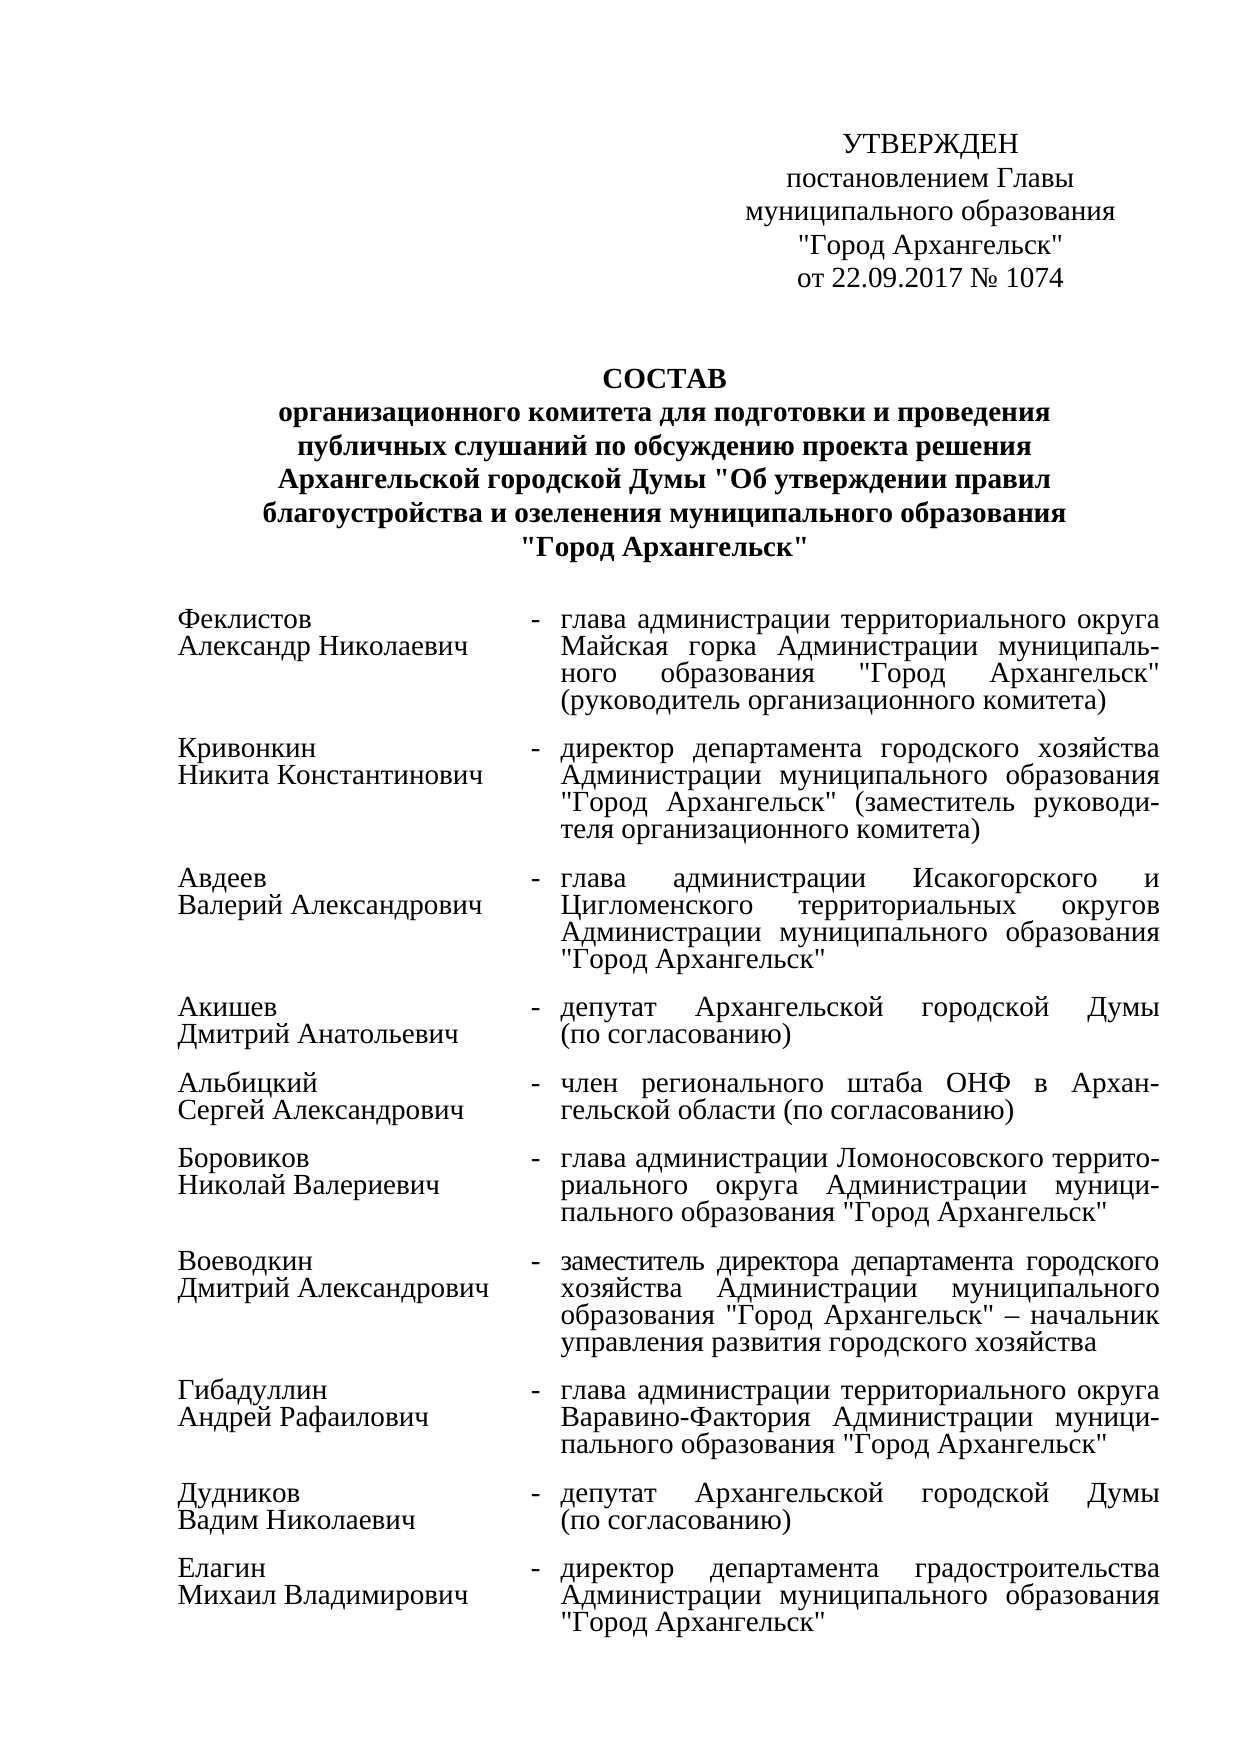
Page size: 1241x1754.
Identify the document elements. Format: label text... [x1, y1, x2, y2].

text постановлением Главы [709, 160, 1152, 193]
text "Город Архангельск" [709, 227, 1152, 260]
table_cell - [517, 1470, 554, 1545]
table_cell - [517, 1545, 554, 1648]
table_cell член регионального штаба ОНФ в Архан-гельской области (по согласованию) [554, 1060, 1167, 1135]
table_cell - [517, 985, 554, 1060]
table_header Феклистов Александр Николаевич [171, 596, 517, 725]
table_cell Боровиков Николай Валериевич [171, 1135, 517, 1238]
text муниципального образования [709, 193, 1152, 227]
text от 22.09.2017 № 1074 [709, 260, 1152, 294]
table_cell заместитель директора департамента городского хозяйства Администрации муниципального образования "Город Архангельск" – начальник управления развития городского хозяйства [554, 1238, 1167, 1367]
table_cell Дудников Вадим Николаевич [171, 1470, 517, 1545]
table_cell - [517, 855, 554, 984]
table_header - [517, 596, 554, 725]
title СОСТАВ [177, 361, 1152, 394]
title "Город Архангельск" [177, 529, 1152, 562]
table_cell глава администрации Ломоносовского террито-риального округа Администрации муници-пального образования "Город Архангельск" [554, 1135, 1167, 1238]
table_cell - [517, 725, 554, 855]
table_cell депутат Архангельской городской Думы (по согласованию) [554, 1470, 1167, 1545]
text УТВЕРЖДЕН [709, 126, 1152, 160]
table_cell директор департамента градостроительства Администрации муниципального образования "Город Архангельск" [554, 1545, 1167, 1648]
title публичных слушаний по обсуждению проекта решения [177, 428, 1152, 462]
table_cell - [517, 1135, 554, 1238]
title Архангельской городской Думы "Об утверждении правил благоустройства и озеленения муниципального образования [177, 462, 1152, 529]
table_cell - [517, 1060, 554, 1135]
table_cell Акишев Дмитрий Анатольевич [171, 985, 517, 1060]
table_cell - [517, 1238, 554, 1367]
table_cell - [517, 1368, 554, 1470]
table_cell Гибадуллин Андрей Рафаилович [171, 1368, 517, 1470]
table_cell глава администрации Исакогорского и Цигломенского территориальных округов Администрации муниципального образования "Город Архангельск" [554, 855, 1167, 984]
table_cell Воеводкин Дмитрий Александрович [171, 1238, 517, 1367]
table_cell Авдеев Валерий Александрович [171, 855, 517, 984]
table_cell депутат Архангельской городской Думы (по согласованию) [554, 985, 1167, 1060]
table_header глава администрации территориального округа Майская горка Администрации муниципаль-ного образования "Город Архангельск" (руководитель организационного комитета) [554, 596, 1167, 725]
title организационного комитета для подготовки и проведения [177, 394, 1152, 428]
table_cell Елагин Михаил Владимирович [171, 1545, 517, 1648]
table_cell директор департамента городского хозяйства Администрации муниципального образования "Город Архангельск" (заместитель руководи-теля организационного комитета) [554, 725, 1167, 855]
table_cell Кривонкин Никита Константинович [171, 725, 517, 855]
table_cell глава администрации территориального округа Варавино-Фактория Администрации муници-пального образования "Город Архангельск" [554, 1368, 1167, 1470]
table_cell Альбицкий Сергей Александрович [171, 1060, 517, 1135]
